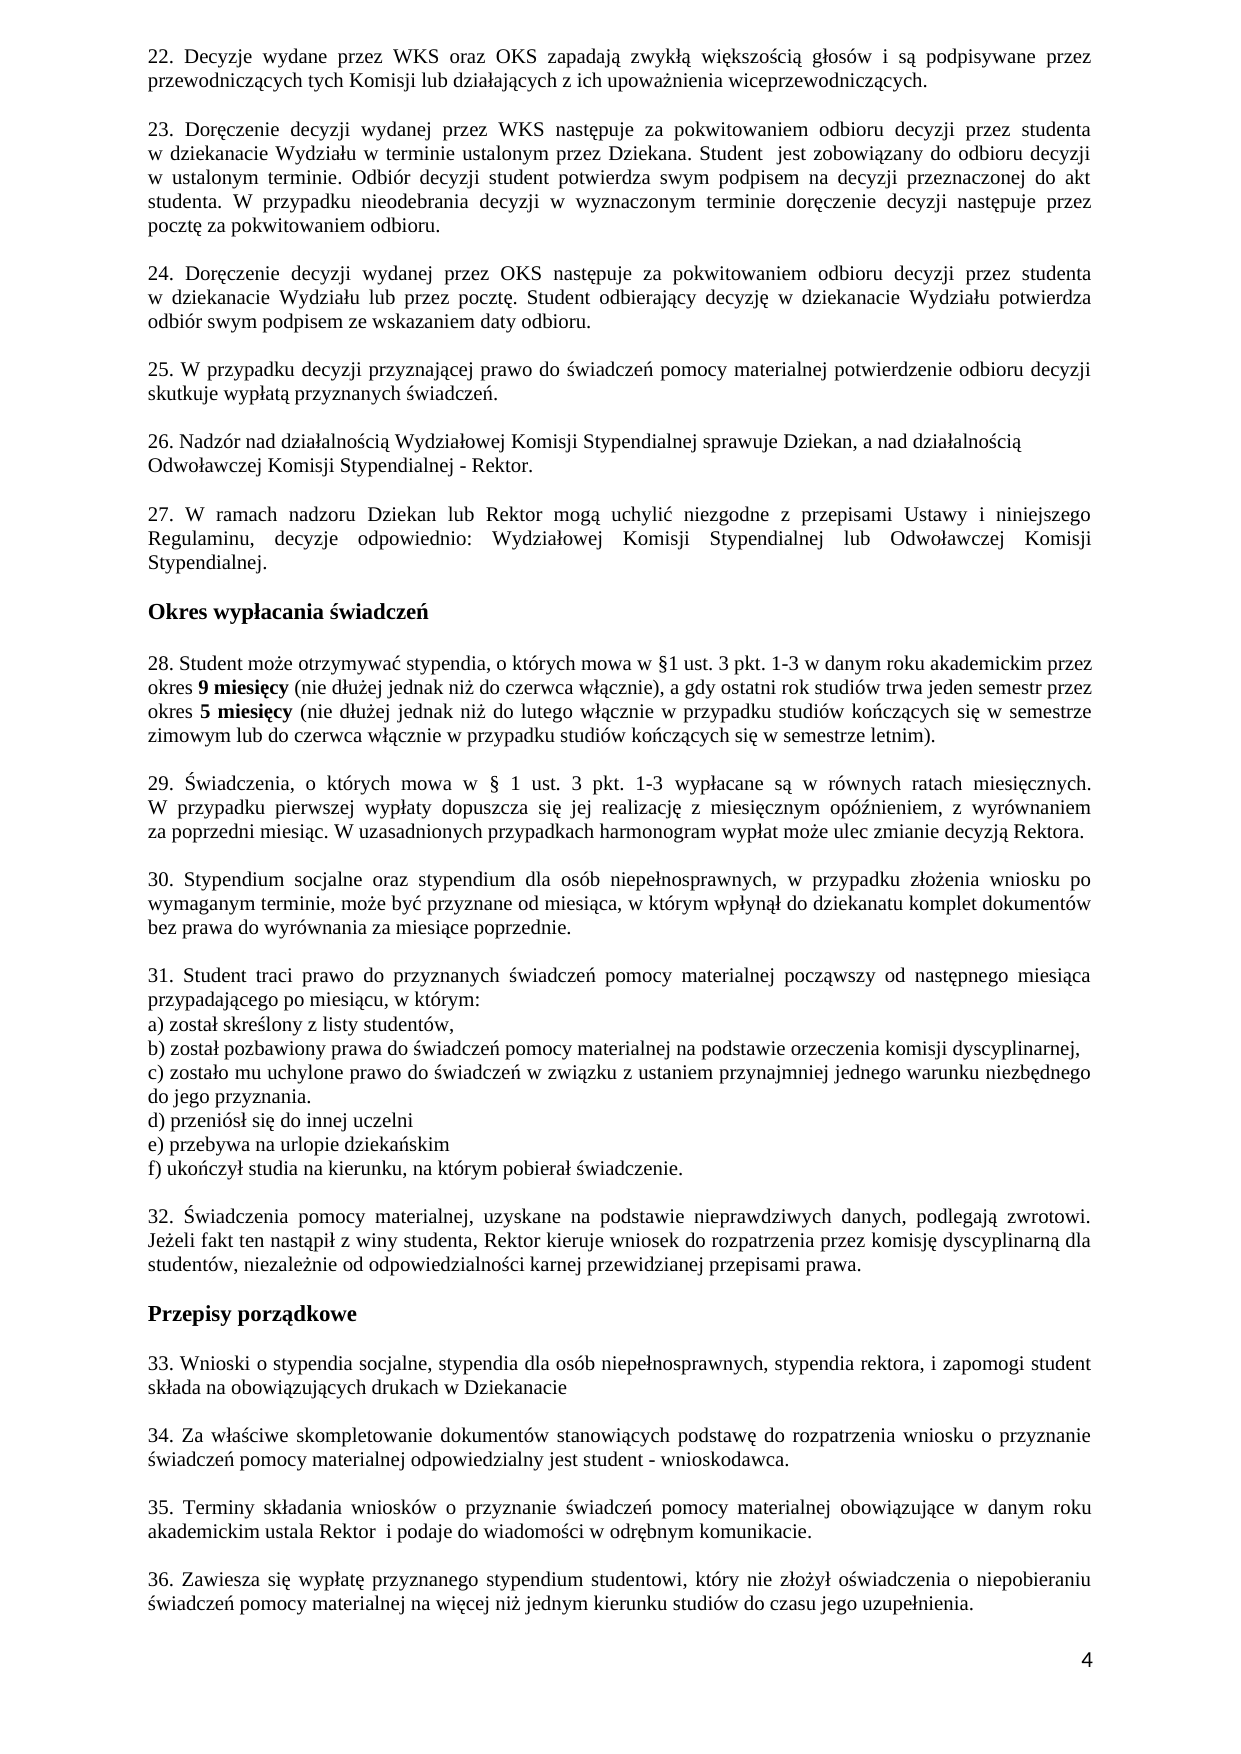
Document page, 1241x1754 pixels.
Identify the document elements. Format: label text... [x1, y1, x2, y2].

text c) zostało mu uchylone prawo do świadczeń w związku z ustaniem przynajmniej jednego warunku niezbędnego do jego przyznania. [148, 1059, 1092, 1108]
text e) przebywa na urlopie dziekańskim [148, 1132, 1092, 1156]
text f) ukończył studia na kierunku, na którym pobierał świadczenie. [148, 1156, 1092, 1180]
text d) przeniósł się do innej uczelni [148, 1108, 1092, 1132]
text Okres wypłacania świadczeń [148, 598, 1092, 624]
text 29. Świadczenia, o których mowa w § 1 ust. 3 pkt. 1-3 wypłacane są w równych ratach miesięcznych. W przypadku pierwszej wypłaty dopuszcza się jej realizację z miesięcznym opóźnieniem, z wyrównaniem za poprzedni miesiąc. W uzasadnionych przypadkach harmonogram wypłat może ulec zmianie decyzją Rektora. [148, 771, 1092, 843]
text 36. Zawiesza się wypłatę przyznanego stypendium studentowi, który nie złożył oświadczenia o niepobieraniu świadczeń pomocy materialnej na więcej niż jednym kierunku studiów do czasu jego uzupełnienia. [148, 1567, 1092, 1615]
text 28. Student może otrzymywać stypendia, o których mowa w §1 ust. 3 pkt. 1-3 w danym roku akademickim przez okres 9 miesięcy (nie dłużej jednak niż do czerwca włącznie), a gdy ostatni rok studiów trwa jeden semestr przez okres 5 miesięcy (nie dłużej jednak niż do lutego włącznie w przypadku studiów kończących się w semestrze zimowym lub do czerwca włącznie w przypadku studiów kończących się w semestrze letnim). [148, 651, 1092, 747]
text 22. Decyzje wydane przez WKS oraz OKS zapadają zwykłą większością głosów i są podpisywane przez przewodniczących tych Komisji lub działających z ich upoważnienia wiceprzewodniczących. [148, 44, 1092, 92]
text 24. Doręczenie decyzji wydanej przez OKS następuje za pokwitowaniem odbioru decyzji przez studenta w dziekanacie Wydziału lub przez pocztę. Student odbierający decyzję w dziekanacie Wydziału potwierdza odbiór swym podpisem ze wskazaniem daty odbioru. [148, 261, 1092, 333]
text 32. Świadczenia pomocy materialnej, uzyskane na podstawie nieprawdziwych danych, podlegają zwrotowi. Jeżeli fakt ten nastąpił z winy studenta, Rektor kieruje wniosek do rozpatrzenia przez komisję dyscyplinarną dla studentów, niezależnie od odpowiedzialności karnej przewidzianej przepisami prawa. [148, 1204, 1092, 1276]
text Przepisy porządkowe [148, 1300, 1092, 1327]
text 30. Stypendium socjalne oraz stypendium dla osób niepełnosprawnych, w przypadku złożenia wniosku po wymaganym terminie, może być przyznane od miesiąca, w którym wpłynął do dziekanatu komplet dokumentów bez prawa do wyrównania za miesiące poprzednie. [148, 867, 1092, 939]
text 26. Nadzór nad działalnością Wydziałowej Komisji Stypendialnej sprawuje Dziekan, a nad działalnością [148, 429, 1092, 453]
text 27. W ramach nadzoru Dziekan lub Rektor mogą uchylić niezgodne z przepisami Ustawy i niniejszego Regulaminu, decyzje odpowiednio: Wydziałowej Komisji Stypendialnej lub Odwoławczej Komisji Stypendialnej. [148, 502, 1092, 574]
text 23. Doręczenie decyzji wydanej przez WKS następuje za pokwitowaniem odbioru decyzji przez studenta w dziekanacie Wydziału w terminie ustalonym przez Dziekana. Student jest zobowiązany do odbioru decyzji w ustalonym terminie. Odbiór decyzji student potwierdza swym podpisem na decyzji przeznaczonej do akt studenta. W przypadku nieodebrania decyzji w wyznaczonym terminie doręczenie decyzji następuje przez pocztę za pokwitowaniem odbioru. [148, 117, 1092, 237]
text b) został pozbawiony prawa do świadczeń pomocy materialnej na podstawie orzeczenia komisji dyscyplinarnej, [148, 1036, 1092, 1059]
text 31. Student traci prawo do przyznanych świadczeń pomocy materialnej począwszy od następnego miesiąca przypadającego po miesiącu, w którym: [148, 963, 1092, 1011]
text Odwoławczej Komisji Stypendialnej - Rektor. [148, 453, 1092, 477]
text 35. Terminy składania wniosków o przyznanie świadczeń pomocy materialnej obowiązujące w danym roku akademickim ustala Rektor i podaje do wiadomości w odrębnym komunikacie. [148, 1495, 1092, 1543]
text a) został skreślony z listy studentów, [148, 1011, 1092, 1036]
text 34. Za właściwe skompletowanie dokumentów stanowiących podstawę do rozpatrzenia wniosku o przyznanie świadczeń pomocy materialnej odpowiedzialny jest student - wnioskodawca. [148, 1423, 1092, 1471]
text 33. Wnioski o stypendia socjalne, stypendia dla osób niepełnosprawnych, stypendia rektora, i zapomogi student składa na obowiązujących drukach w Dziekanacie [148, 1327, 1092, 1399]
text 25. W przypadku decyzji przyznającej prawo do świadczeń pomocy materialnej potwierdzenie odbioru decyzji skutkuje wypłatą przyznanych świadczeń. [148, 357, 1092, 405]
